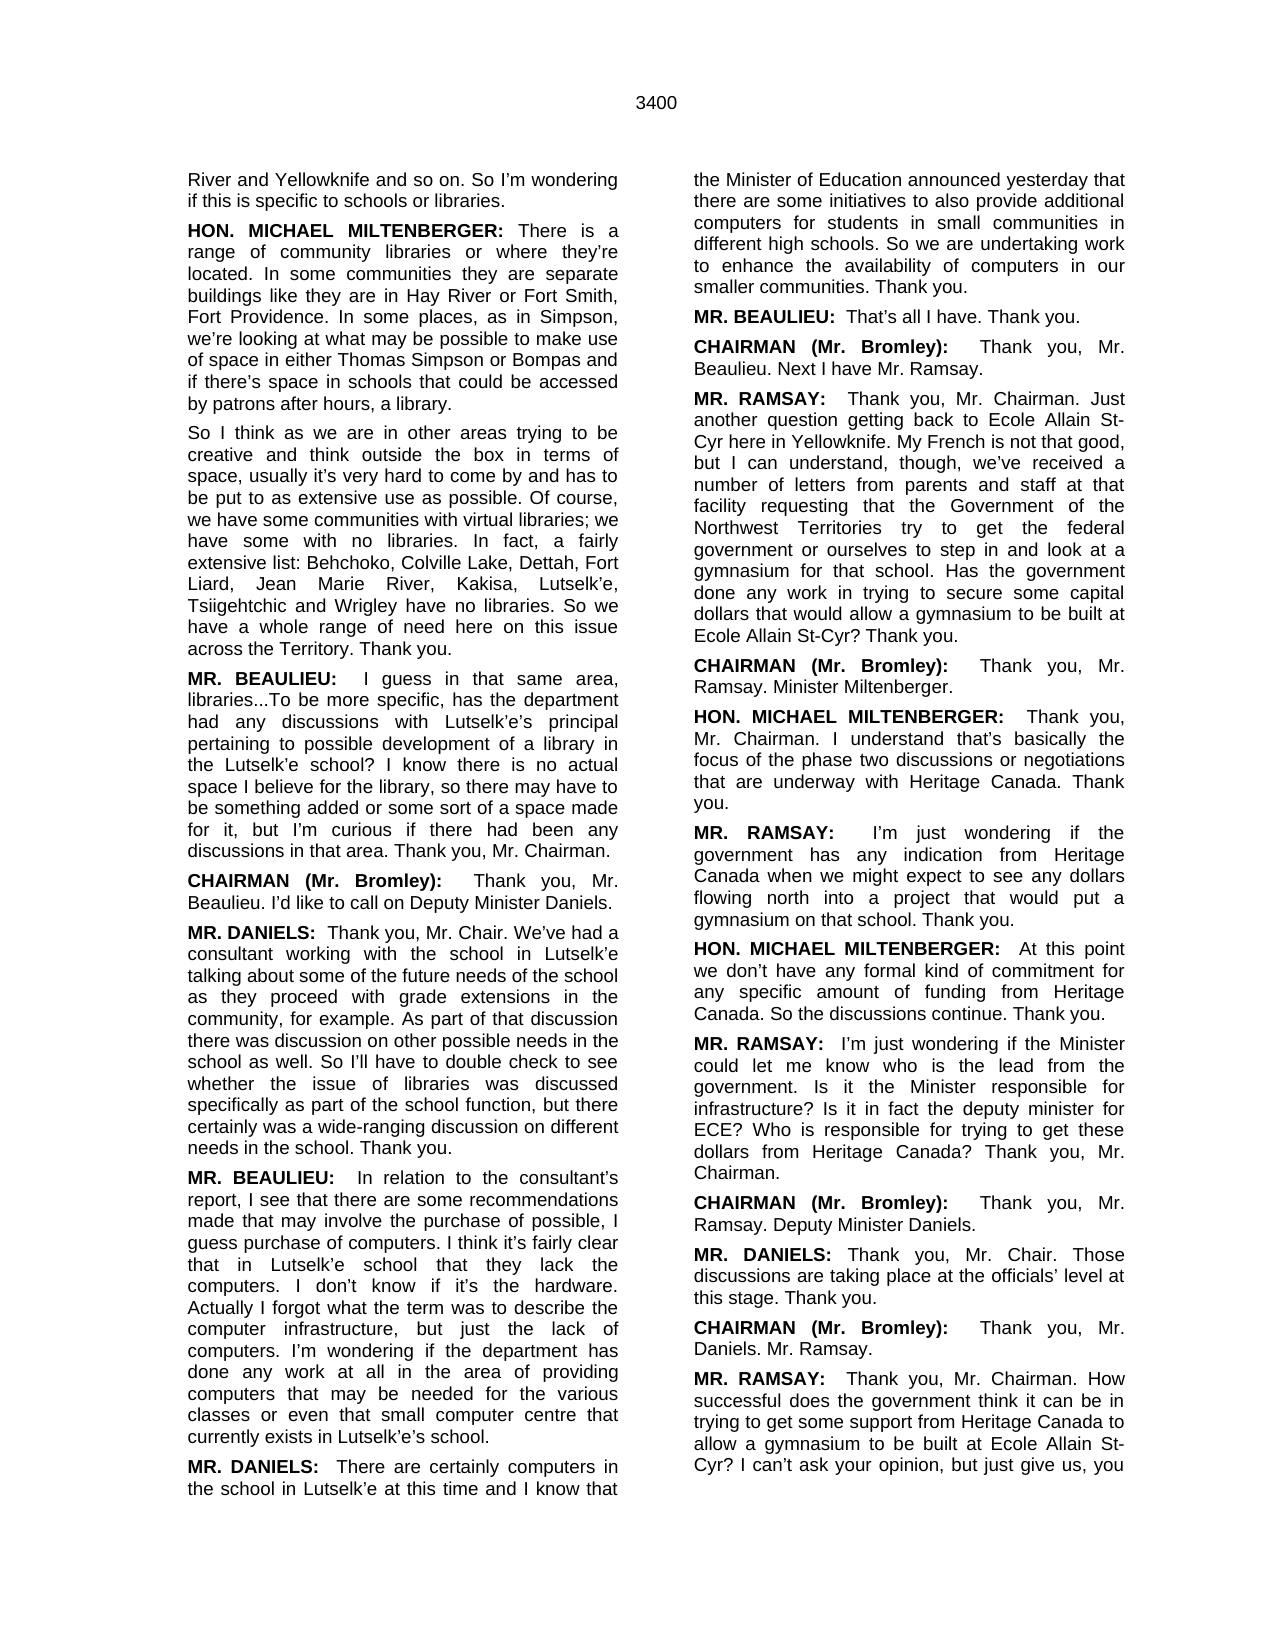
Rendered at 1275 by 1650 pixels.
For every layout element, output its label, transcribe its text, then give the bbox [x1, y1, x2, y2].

text MR. DANIELS: Thank you, Mr. Chair. Those discussions are taking place at the officials’ level at this stage. Thank you. [694, 1243, 1125, 1308]
text CHAIRMAN (Mr. Bromley): Thank you, Mr. Ramsay. Minister Miltenberger. [694, 654, 1125, 698]
text HON. MICHAEL MILTENBERGER: Thank you, Mr. Chairman. I understand that’s basically the focus of the phase two discussions or negotiations that are underway with Heritage Canada. Thank you. [694, 706, 1125, 814]
text MR. DANIELS: Thank you, Mr. Chair. We’ve had a consultant working with the school in Lutselk’e talking about some of the future needs of the school as they proceed with grade extensions in the community, for example. As part of that discussion there was discussion on other possible needs in the school as well. So I’ll have to double check to see whether the issue of libraries was discussed specifically as part of the school function, but there certainly was a wide-ranging discussion on different needs in the school. Thank you. [187, 922, 619, 1159]
text MR. RAMSAY: Thank you, Mr. Chairman. Just another question getting back to Ecole Allain St- Cyr here in Yellowknife. My French is not that good, but I can understand, though, we’ve received a number of letters from parents and staff at that facility requesting that the Government of the Northwest Territories try to get the federal government or ourselves to step in and look at a gymnasium for that school. Has the government done any work in trying to secure some capital dollars that would allow a gymnasium to be built at Ecole Allain St-Cyr? Thank you. [694, 387, 1125, 646]
text MR. BEAULIEU: In relation to the consultant’s report, I see that there are some recommendations made that may involve the purchase of possible, I guess purchase of computers. I think it’s fairly clear that in Lutselk’e school that they lack the computers. I don’t know if it’s the hardware. Actually I forgot what the term was to describe the computer infrastructure, but just the lack of computers. I’m wondering if the department has done any work at all in the area of providing computers that may be needed for the various classes or even that small computer centre that currently exists in Lutselk’e’s school. [187, 1167, 619, 1447]
text CHAIRMAN (Mr. Bromley): Thank you, Mr. Beaulieu. Next I have Mr. Ramsay. [694, 336, 1125, 379]
text HON. MICHAEL MILTENBERGER: At this point we don’t have any formal kind of commitment for any specific amount of funding from Heritage Canada. So the discussions continue. Thank you. [694, 938, 1125, 1024]
text So I think as we are in other areas trying to be creative and think outside the box in terms of space, usually it’s very hard to come by and has to be put to as extensive use as possible. Of course, we have some communities with virtual libraries; we have some with no libraries. In fact, a fairly extensive list: Behchoko, Colville Lake, Dettah, Fort Liard, Jean Marie River, Kakisa, Lutselk’e, Tsiigehtchic and Wrigley have no libraries. So we have a whole range of need here on this issue across the Territory. Thank you. [187, 422, 619, 659]
text MR. DANIELS: There are certainly computers in the school in Lutselk’e at this time and I know that the Minister of Education announced yesterday that there are some initiatives to also provide additional computers for students in small communities in different high schools. So we are undertaking work to enhance the availability of computers in our smaller communities. Thank you. [694, 168, 1125, 298]
text MR. RAMSAY: I’m just wondering if the Minister could let me know who is the lead from the government. Is it the Minister responsible for infrastructure? Is it in fact the deputy minister for ECE? Who is responsible for trying to get these dollars from Heritage Canada? Thank you, Mr. Chairman. [694, 1033, 1125, 1184]
text MR. RAMSAY: I’m just wondering if the government has any indication from Heritage Canada when we might expect to see any dollars flowing north into a project that would put a gymnasium on that school. Thank you. [694, 822, 1125, 930]
text CHAIRMAN (Mr. Bromley): Thank you, Mr. Ramsay. Deputy Minister Daniels. [694, 1192, 1125, 1235]
text CHAIRMAN (Mr. Bromley): Thank you, Mr. Beaulieu. I’d like to call on Deputy Minister Daniels. [187, 870, 619, 913]
text HON. MICHAEL MILTENBERGER: There is a range of community libraries or where they’re located. In some communities they are separate buildings like they are in Hay River or Fort Smith, Fort Providence. In some places, as in Simpson, we’re looking at what may be possible to make use of space in either Thomas Simpson or Bompas and if there’s space in schools that could be accessed by patrons after hours, a library. [187, 220, 619, 414]
text CHAIRMAN (Mr. Bromley): Thank you, Mr. Daniels. Mr. Ramsay. [694, 1317, 1125, 1360]
text MR. BEAULIEU: That’s all I have. Thank you. [694, 306, 1125, 328]
text MR. BEAULIEU: I guess in that same area, libraries...To be more specific, has the department had any discussions with Lutselk’e’s principal pertaining to possible development of a library in the Lutselk’e school? I know there is no actual space I believe for the library, so there may have to be something added or some sort of a space made for it, but I’m curious if there had been any discussions in that area. Thank you, Mr. Chairman. [187, 668, 619, 862]
